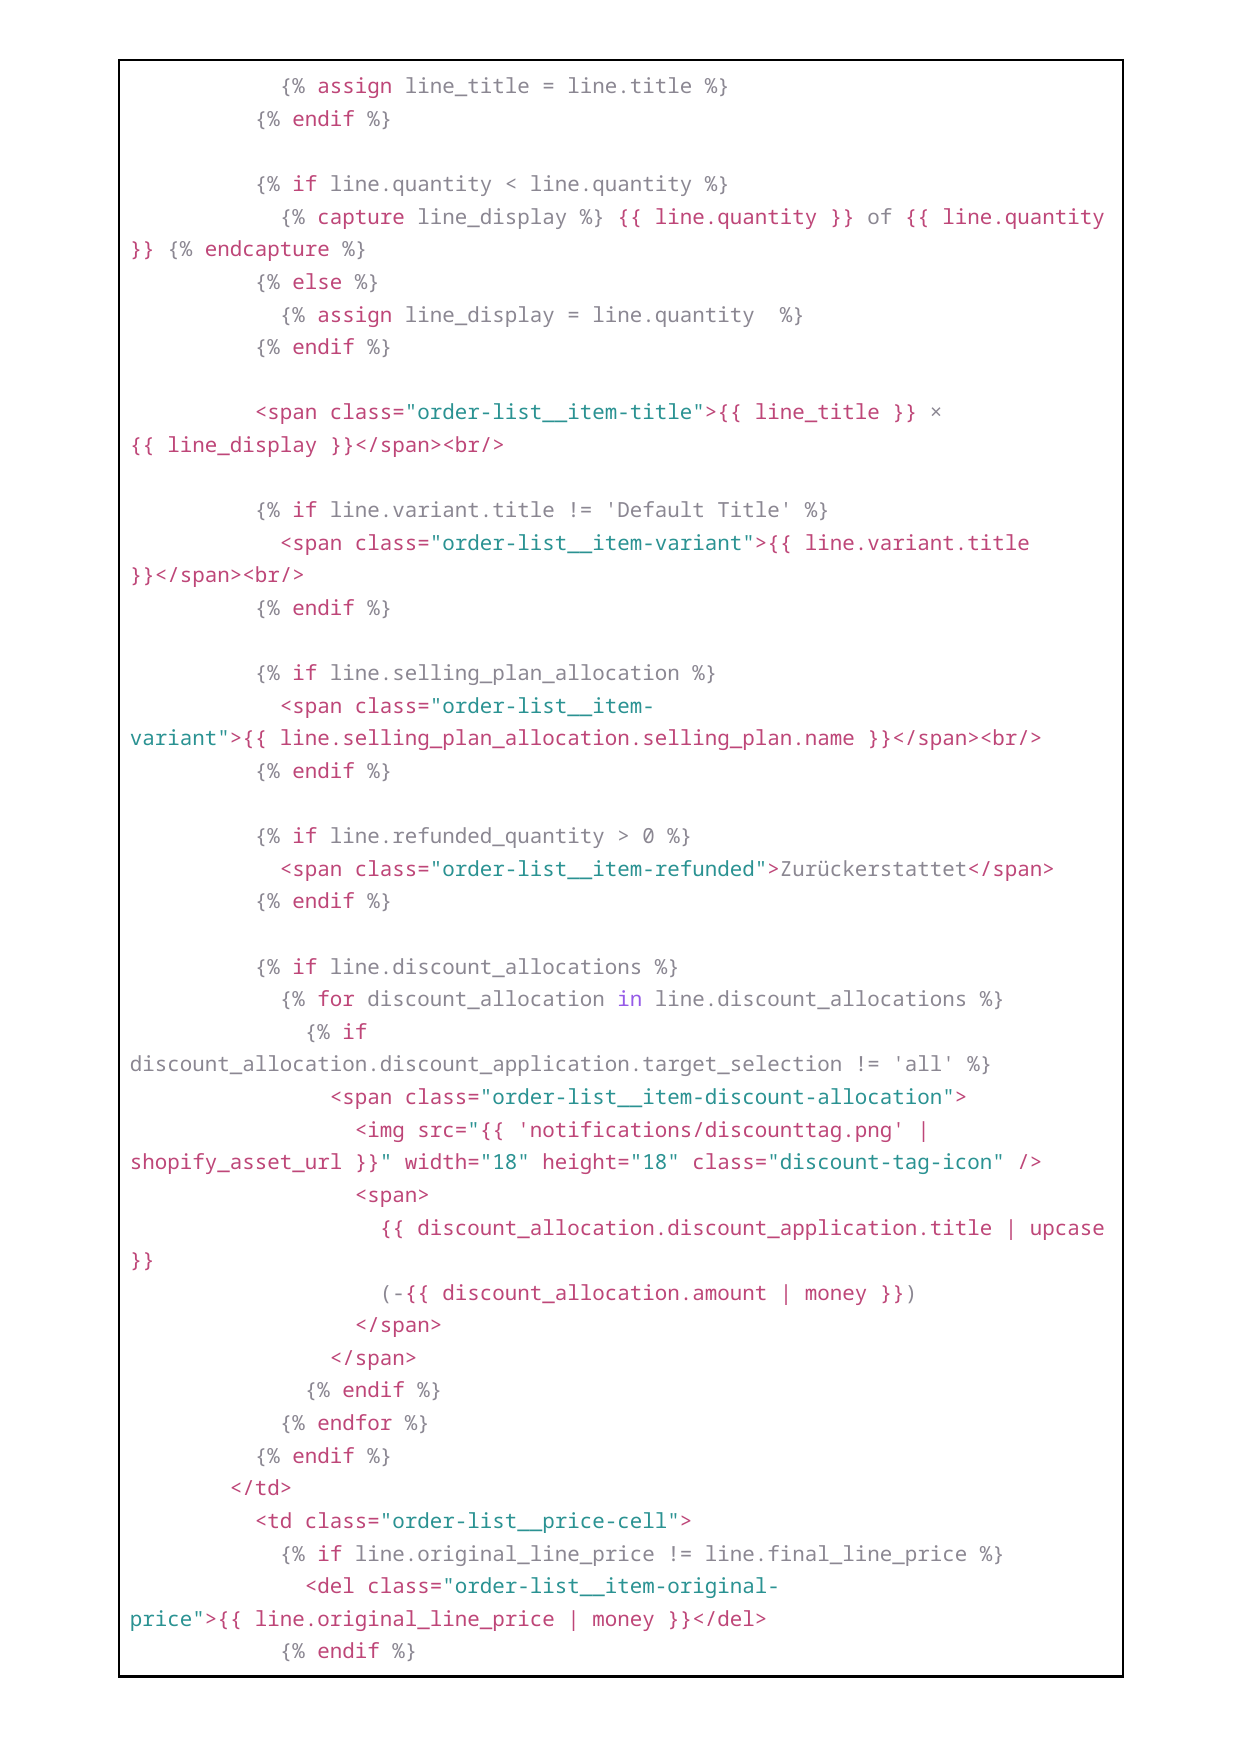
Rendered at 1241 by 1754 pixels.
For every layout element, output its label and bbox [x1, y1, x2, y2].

table_cell [120, 61, 1122, 1675]
